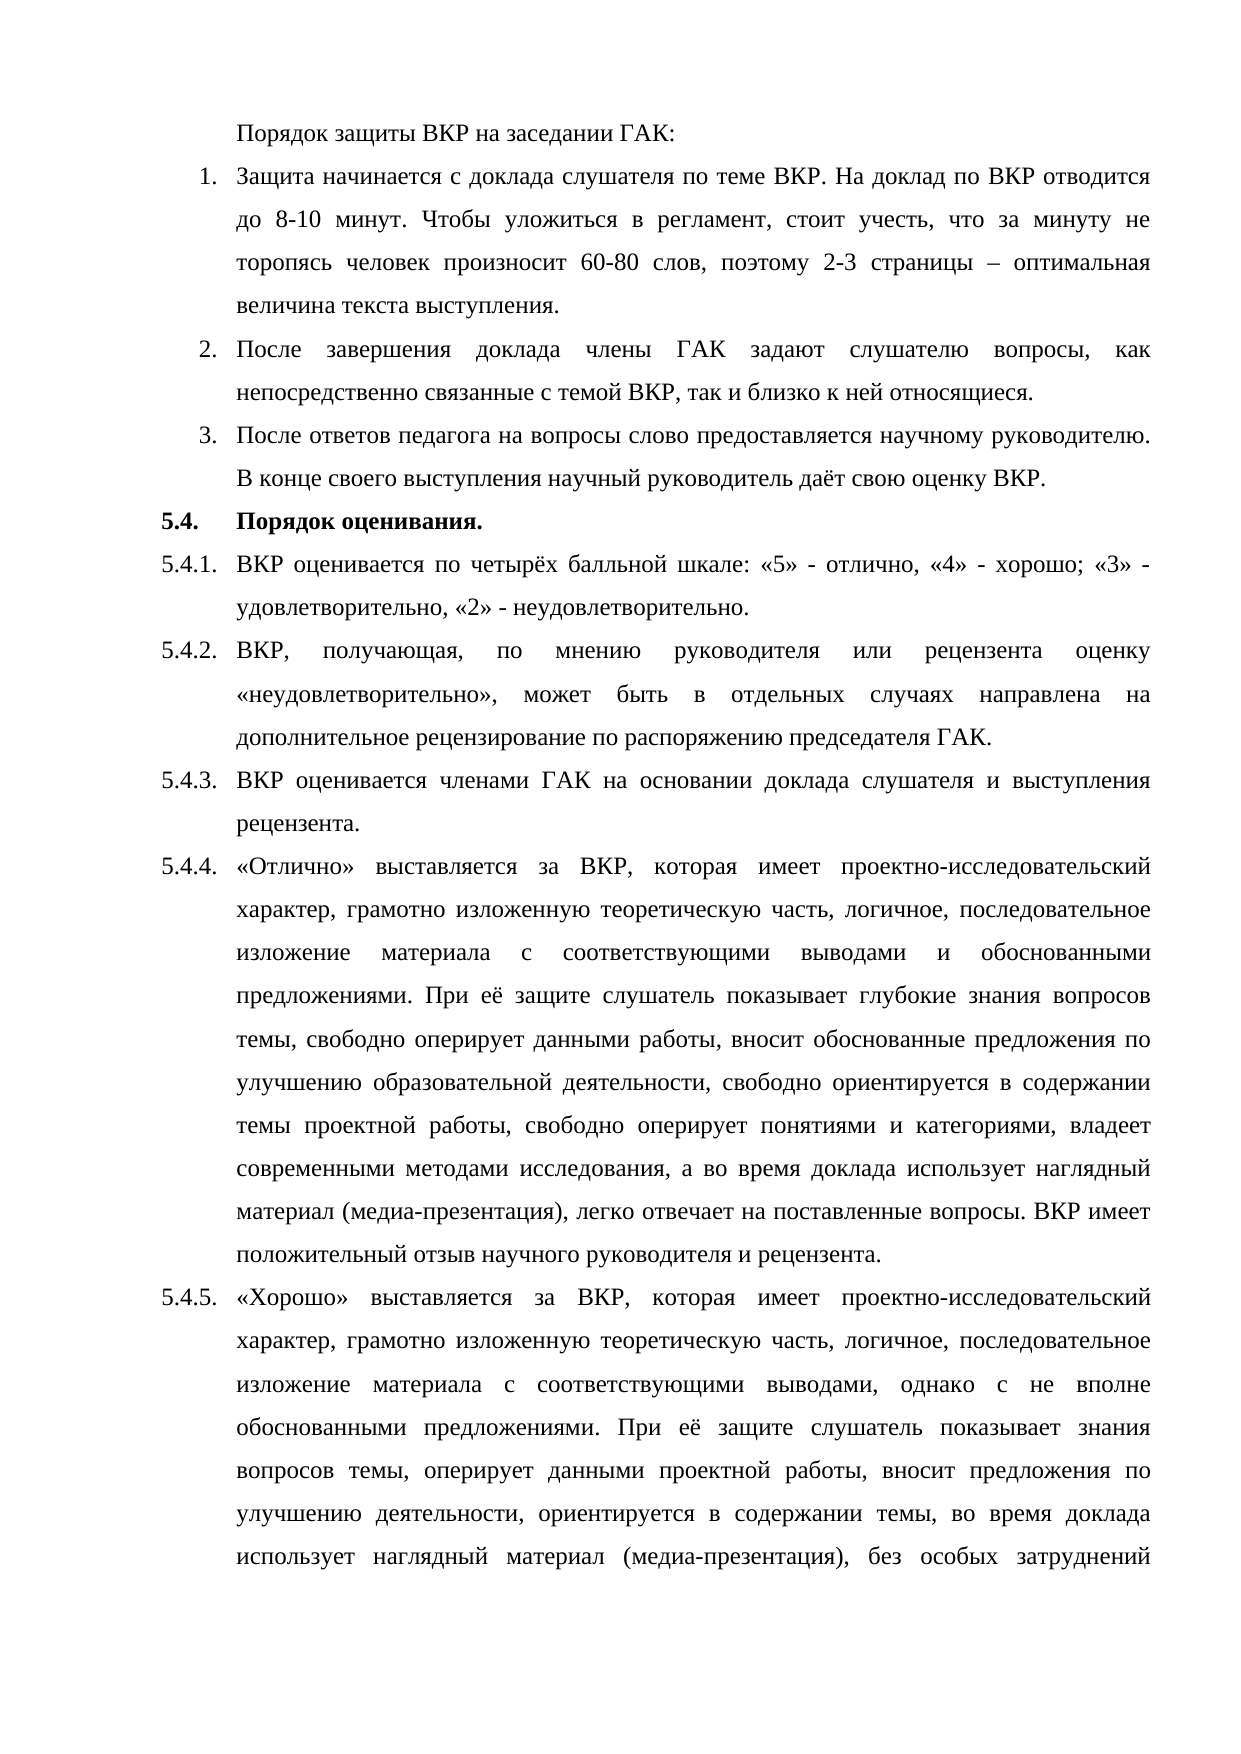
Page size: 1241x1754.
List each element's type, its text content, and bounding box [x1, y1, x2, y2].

list После ответов педагога на вопросы слово предоставляется научному руководителю. В конце своего выступления научный руководитель даёт свою оценку ВКР. [199, 420, 1152, 492]
list ВКР, получающая, по мнению руководителя или рецензента оценку «неудовлетворительно», может быть в отдельных случаях направлена на дополнительное рецензирование по распоряжению председателя ГАК. [161, 636, 1152, 751]
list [161, 1282, 1152, 1570]
list Порядок оценивания. [161, 506, 1152, 535]
list ВКР оценивается членами ГАК на основании доклада слушателя и выступления рецензента. [161, 765, 1152, 837]
list ВКР оценивается по четырёх балльной шкале: «5» - отлично, «4» - хорошо; «3» - удовлетворительно, «2» - неудовлетворительно. [161, 549, 1152, 621]
list Защита начинается с доклада слушателя по теме ВКР. На доклад по ВКР отводится до 8-10 минут. Чтобы уложиться в регламент, стоит учесть, что за минуту не торопясь человек произносит 60-80 слов, поэтому 2-3 страницы – оптимальная величина текста выступления. [199, 161, 1152, 319]
list «Отлично» выставляется за ВКР, которая имеет проектно-исследовательский характер, грамотно изложенную теоретическую часть, логичное, последовательное изложение материала с соответствующими выводами и обоснованными предложениями. При её защите слушатель показывает глубокие знания вопросов темы, свободно оперирует данными работы, вносит обоснованные предложения по улучшению образовательной деятельности, свободно ориентируется в содержании темы проектной работы, свободно оперирует понятиями и категориями, владеет современными методами исследования, а во время доклада использует наглядный материал (медиа-презентация), легко отвечает на поставленные вопросы. ВКР имеет положительный отзыв научного руководителя и рецензента. [161, 851, 1152, 1268]
list После завершения доклада члены ГАК задают слушателю вопросы, как непосредственно связанные с темой ВКР, так и близко к ней относящиеся. [199, 334, 1152, 406]
list Порядок защиты ВКР на заседании ГАК: [236, 118, 1152, 147]
